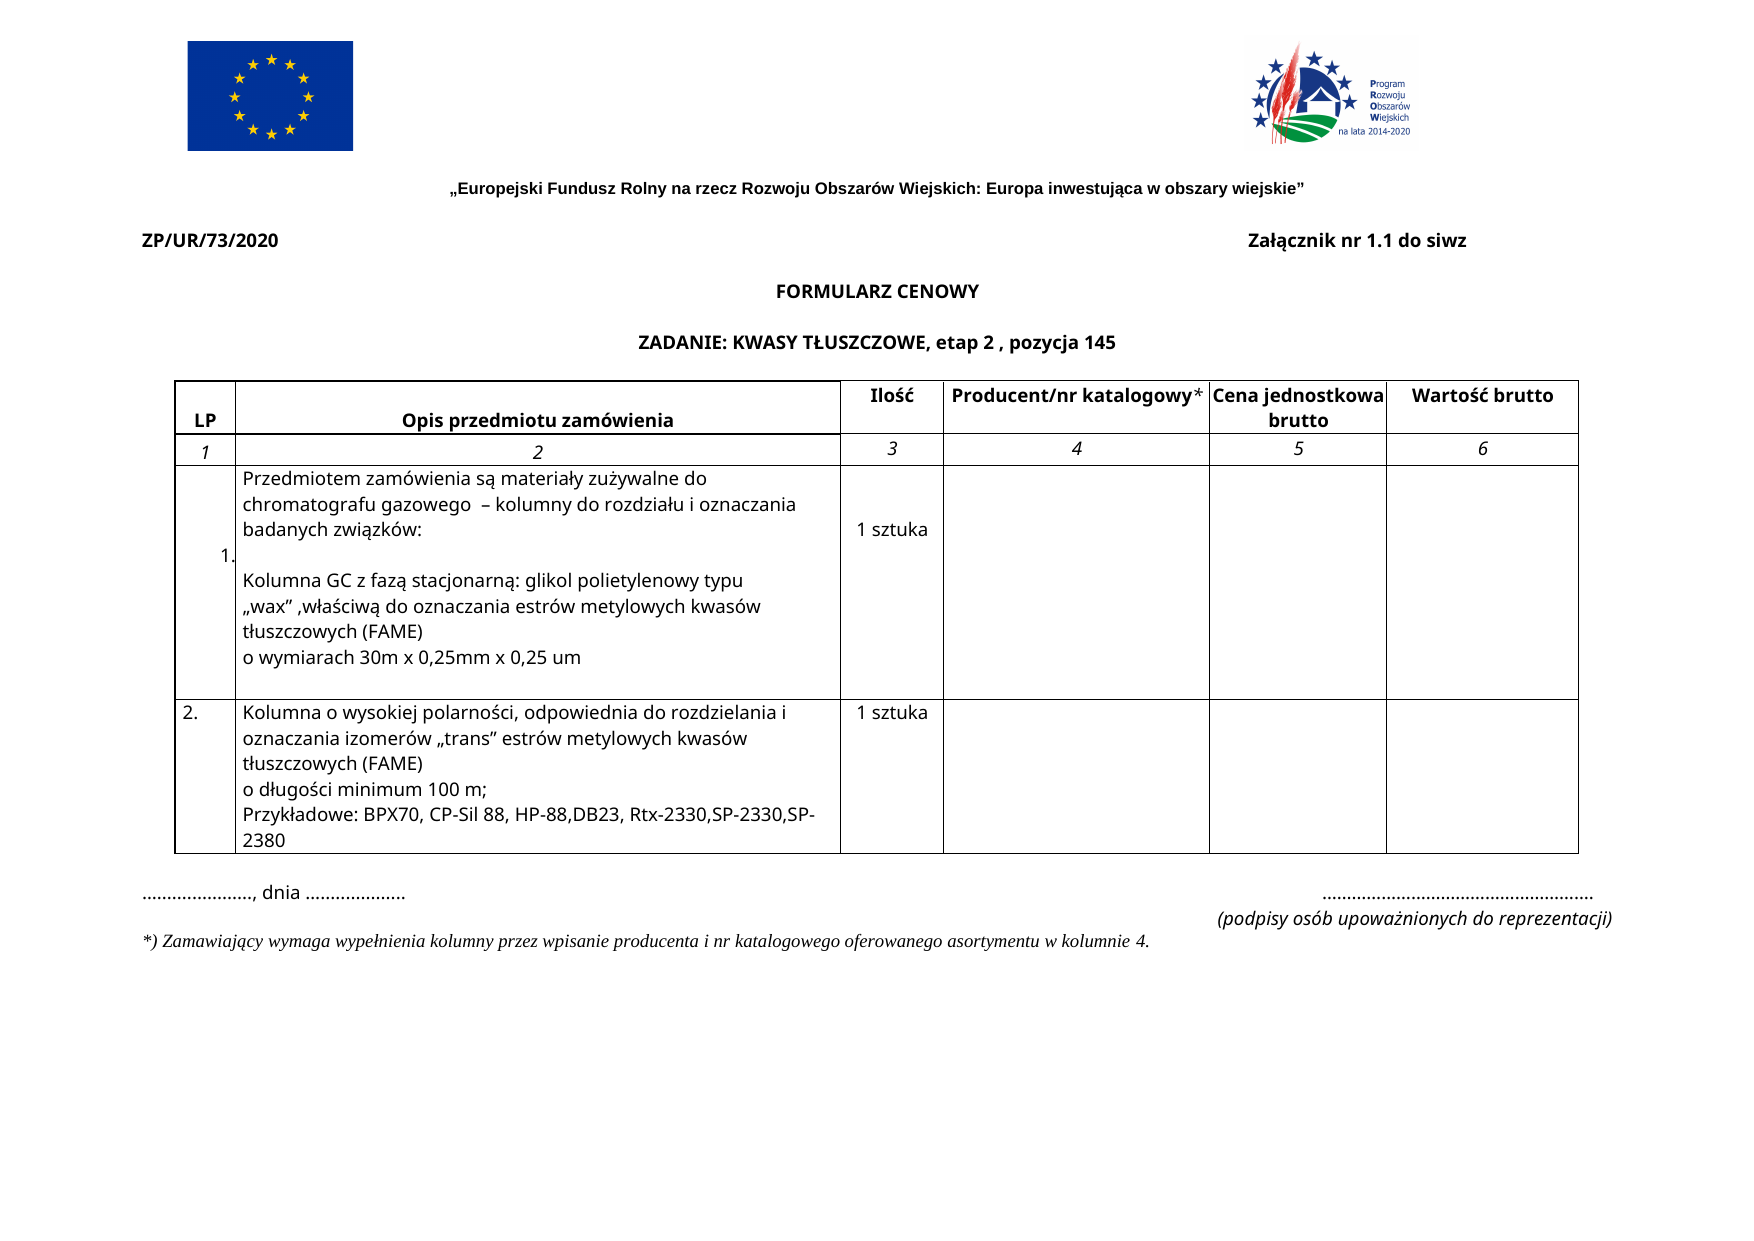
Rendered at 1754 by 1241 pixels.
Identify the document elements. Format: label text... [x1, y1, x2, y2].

table_header LP [176, 382, 235, 433]
text ZP/UR/73/2020 Załącznik nr 1.1 do siwz [142, 227, 1612, 253]
table_header Wartość brutto [1387, 381, 1578, 433]
table_cell Kolumna o wysokiej polarności, odpowiednia do rozdzielania i oznaczania izomerów „trans” estrów metylowych kwasów tłuszczowych (FAME) o długości minimum 100 m; Przykładowe: BPX70, CP-Sil 88, HP-88,DB23, Rtx-2330,SP-2330,SP-2380 [236, 700, 840, 853]
table_cell [176, 466, 235, 698]
text …..................., dnia …................. ………………………………………………. [142, 879, 1612, 905]
table_cell 1 sztuka [841, 466, 943, 698]
text (podpisy osób upoważnionych do reprezentacji) [836, 905, 1612, 930]
table_cell [944, 466, 1209, 698]
table_cell 4 [944, 434, 1209, 464]
table_cell [1210, 466, 1386, 698]
table_cell 1 sztuka [841, 700, 943, 853]
table_header Cena jednostkowa brutto [1210, 381, 1387, 433]
table_cell [944, 700, 1209, 853]
table_cell 1 [176, 435, 235, 464]
table_header Ilość [841, 381, 944, 433]
table_cell [1387, 466, 1578, 698]
picture [1244, 35, 1420, 151]
text *) Zamawiający wymaga wypełnienia kolumny przez wpisanie producenta i nr katalogowego oferowanego asortymentu w kolumnie 4. [142, 930, 1612, 952]
table_header Producent/nr katalogowy* [944, 381, 1210, 433]
table_cell [1210, 700, 1386, 853]
text ZADANIE: KWASY TŁUSZCZOWE, etap 2 , pozycja 145 [142, 329, 1612, 355]
table_cell 5 [1210, 434, 1386, 464]
table_cell Przedmiotem zamówienia są materiały zużywalne do chromatografu gazowego – kolumny do rozdziału i oznaczania badanych związków: Kolumna GC z fazą stacjonarną: glikol polietylenowy typu „wax” ,właściwą do oznaczania estrów metylowych kwasów tłuszczowych (FAME) o wymiarach 30m x 0,25mm x 0,25 um [236, 466, 840, 698]
table_cell 6 [1387, 434, 1578, 464]
table_header Opis przedmiotu zamówienia [236, 382, 840, 433]
table_cell 2 [236, 435, 840, 464]
picture [187, 41, 354, 151]
table_cell 2. [176, 700, 235, 853]
table_cell [1387, 700, 1578, 853]
table_cell 3 [841, 434, 943, 464]
text FORMULARZ CENOWY [142, 278, 1612, 304]
